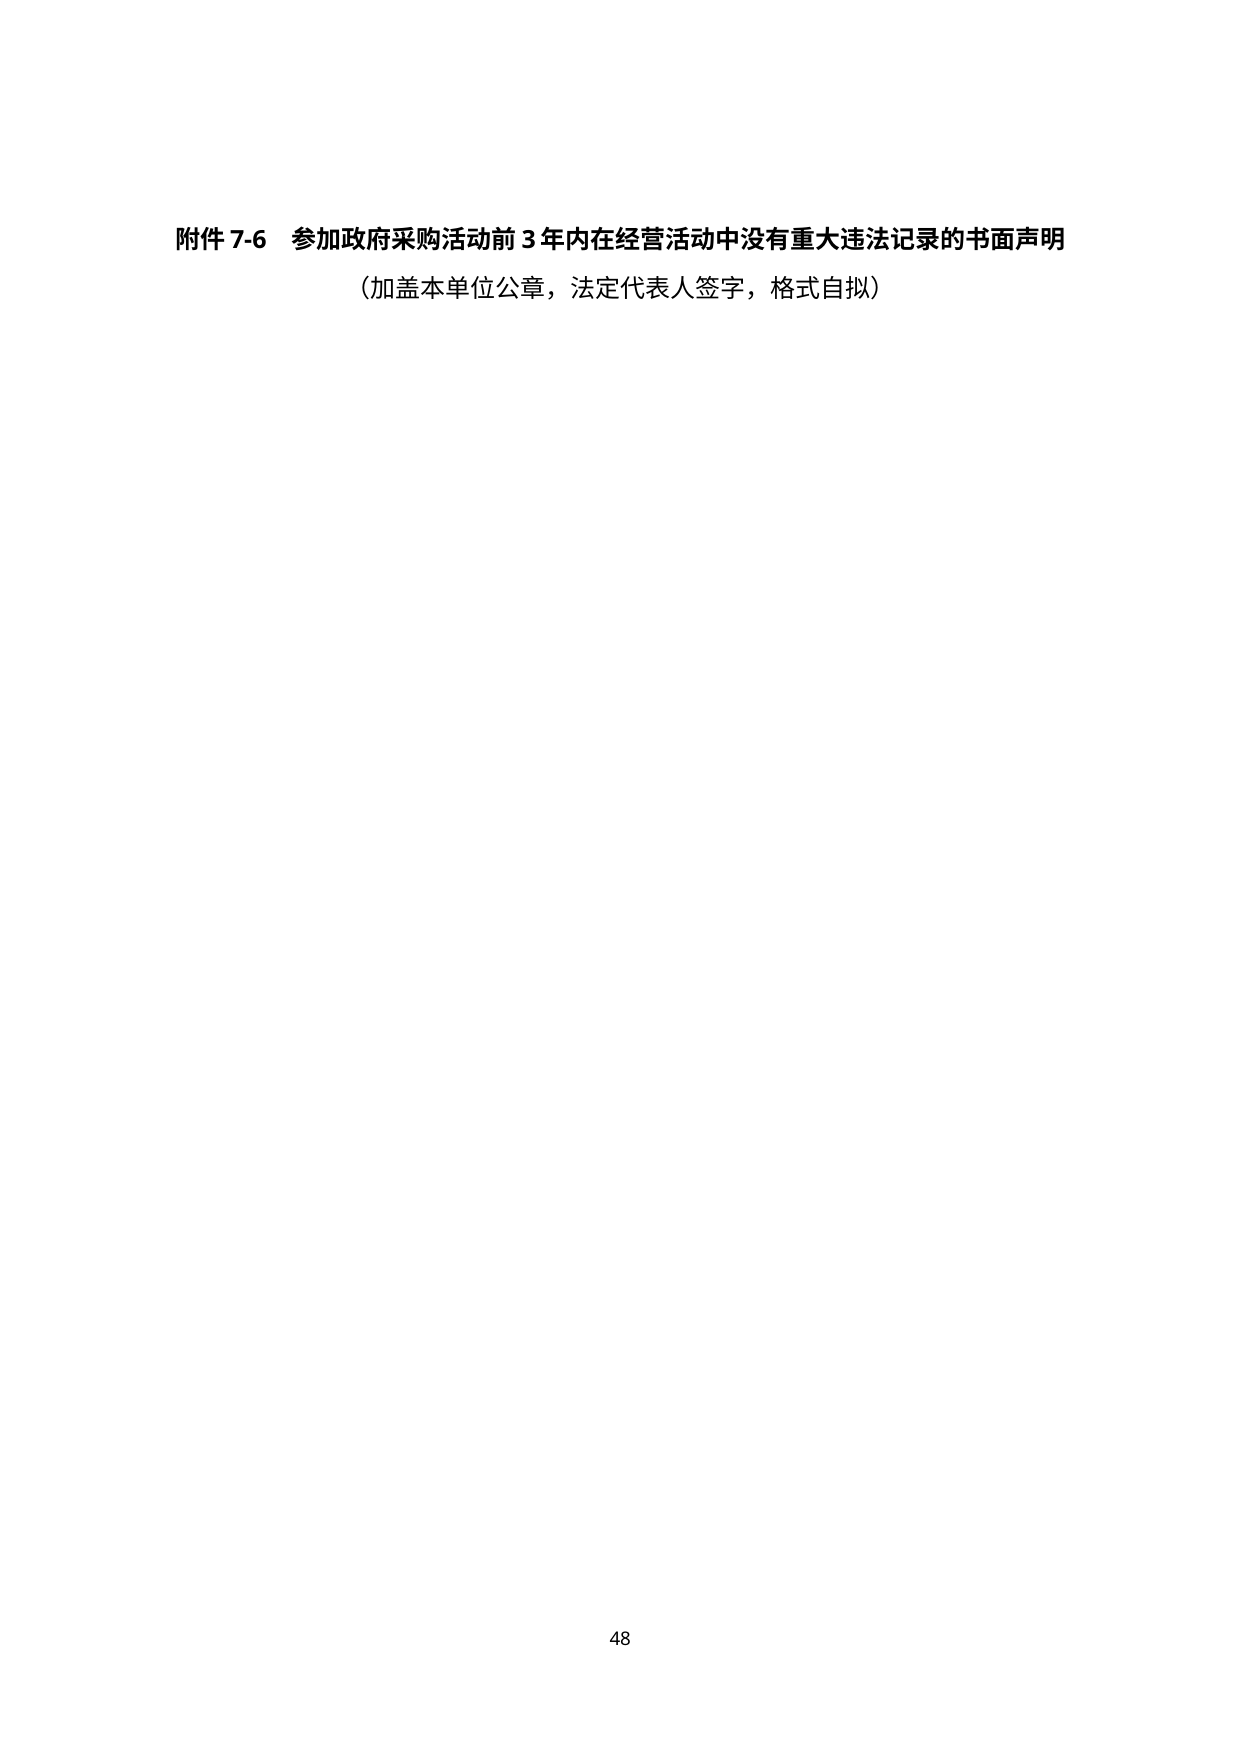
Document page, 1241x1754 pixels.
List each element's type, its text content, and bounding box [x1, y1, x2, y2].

subtitle 附件7-6 参加政府采购活动前3年内在经营活动中没有重大违法记录的书面声明 [148, 219, 1092, 256]
text （加盖本单位公章，法定代表人签字，格式自拟） [148, 268, 1092, 304]
